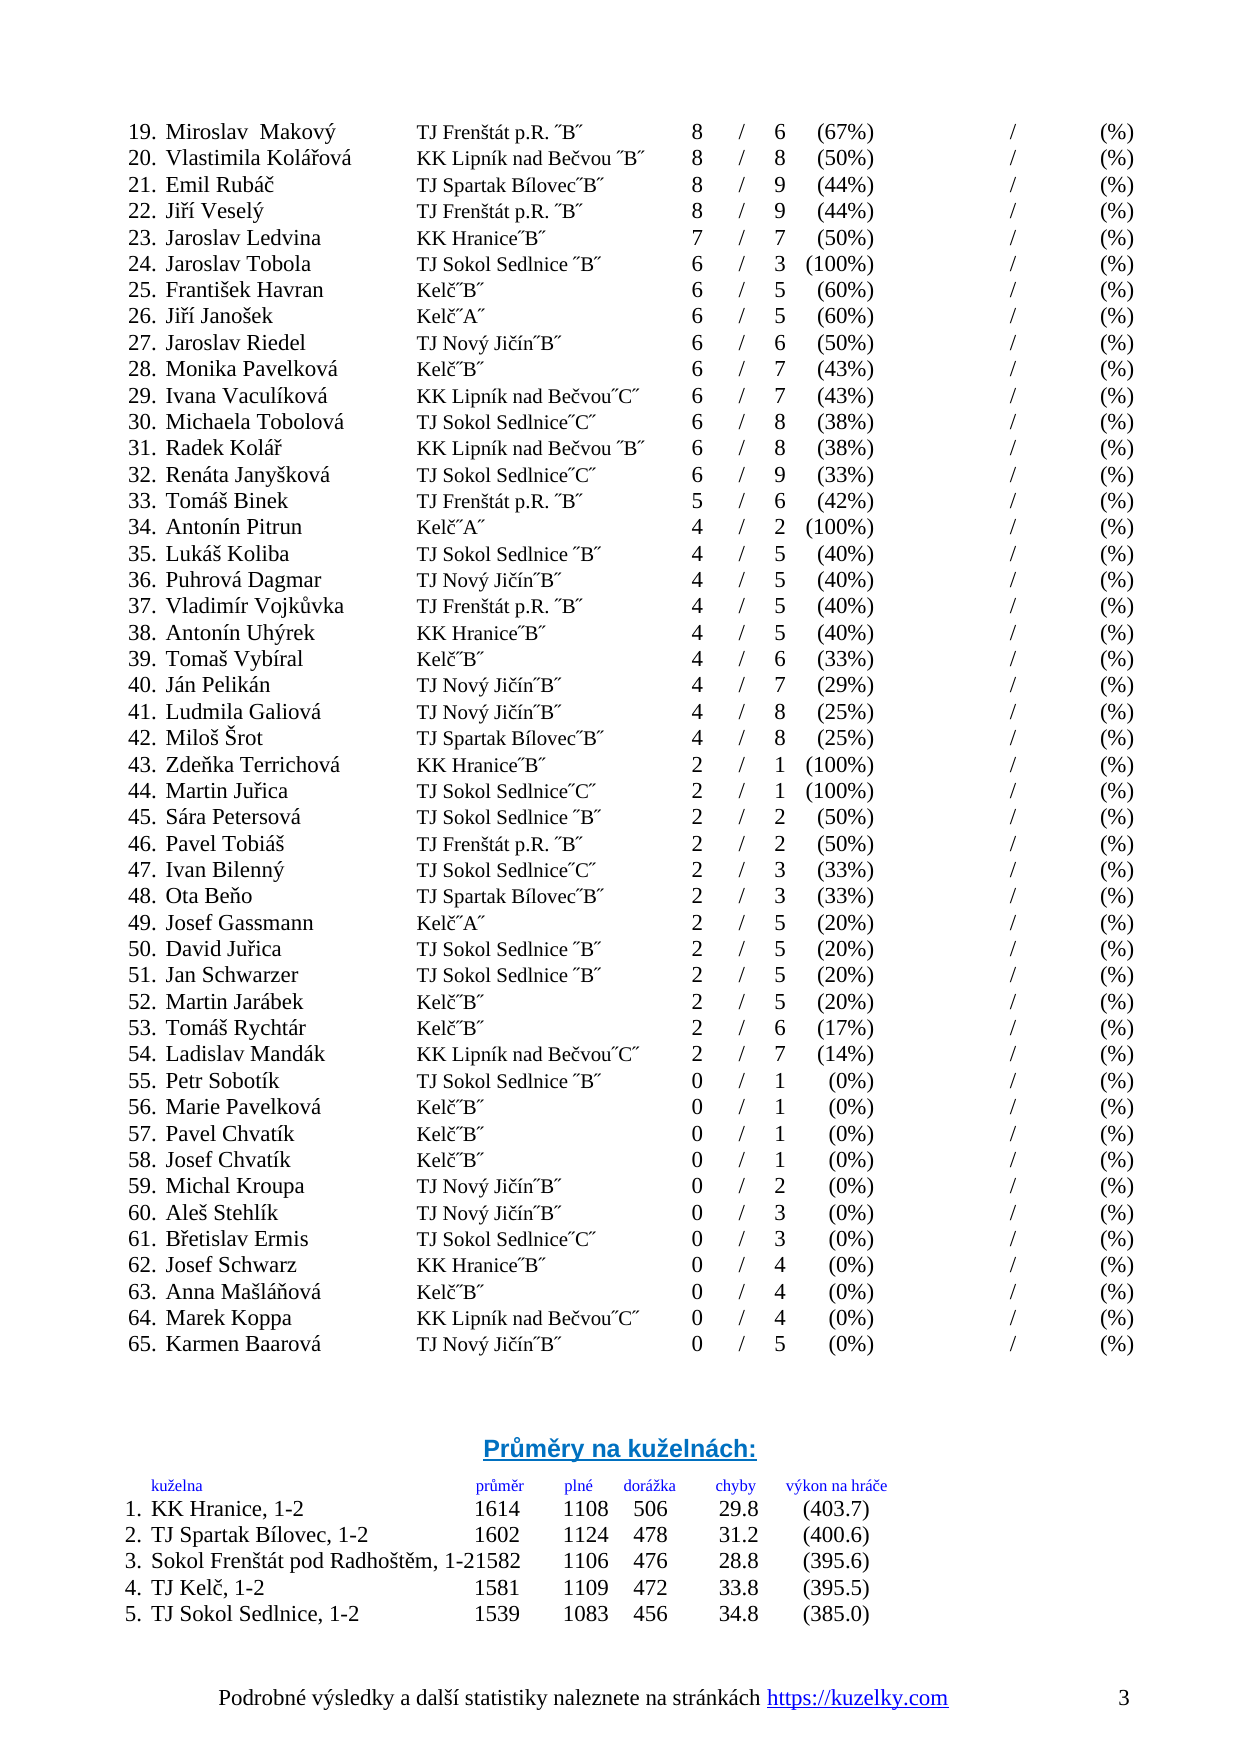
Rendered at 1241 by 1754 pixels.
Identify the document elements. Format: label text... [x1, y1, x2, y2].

text 57. Pavel Chvatík Kelč˝B˝ 0 / 1 (0%) / (%) [106, 1119, 1134, 1146]
text 26. Jiří Janošek Kelč˝A˝ 6 / 5 (60%) / (%) [106, 303, 1134, 329]
text 54. Ladislav Mandák KK Lipník nad Bečvou˝C˝ 2 / 7 (14%) / (%) [106, 1041, 1134, 1067]
text 31. Radek Kolář KK Lipník nad Bečvou ˝B˝ 6 / 8 (38%) / (%) [106, 434, 1134, 461]
text 19. Miroslav Makový TJ Frenštát p.R. ˝B˝ 8 / 6 (67%) / (%) [106, 118, 1134, 144]
text 3. Sokol Frenštát pod Radhoštěm, 1-2 1582 1106 476 28.8 (395.6) [106, 1548, 1134, 1574]
text 43. Zdeňka Terrichová KK Hranice˝B˝ 2 / 1 (100%) / (%) [106, 751, 1134, 777]
text 46. Pavel Tobiáš TJ Frenštát p.R. ˝B˝ 2 / 2 (50%) / (%) [106, 830, 1134, 856]
text 28. Monika Pavelková Kelč˝B˝ 6 / 7 (43%) / (%) [106, 355, 1134, 382]
text 5. TJ Sokol Sedlnice, 1-2 1539 1083 456 34.8 (385.0) [106, 1600, 1134, 1627]
text 45. Sára Petersová TJ Sokol Sedlnice ˝B˝ 2 / 2 (50%) / (%) [106, 803, 1134, 830]
text Průměry na kuželnách: [94, 1434, 1145, 1463]
text 23. Jaroslav Ledvina KK Hranice˝B˝ 7 / 7 (50%) / (%) [106, 223, 1134, 250]
text 58. Josef Chvatík Kelč˝B˝ 0 / 1 (0%) / (%) [106, 1146, 1134, 1172]
text 29. Ivana Vaculíková KK Lipník nad Bečvou˝C˝ 6 / 7 (43%) / (%) [106, 382, 1134, 408]
text 24. Jaroslav Tobola TJ Sokol Sedlnice ˝B˝ 6 / 3 (100%) / (%) [106, 250, 1134, 276]
text 64. Marek Koppa KK Lipník nad Bečvou˝C˝ 0 / 4 (0%) / (%) [106, 1304, 1134, 1330]
text 32. Renáta Janyšková TJ Sokol Sedlnice˝C˝ 6 / 9 (33%) / (%) [106, 461, 1134, 487]
text 47. Ivan Bilenný TJ Sokol Sedlnice˝C˝ 2 / 3 (33%) / (%) [106, 856, 1134, 882]
text 38. Antonín Uhýrek KK Hranice˝B˝ 4 / 5 (40%) / (%) [106, 619, 1134, 645]
text 59. Michal Kroupa TJ Nový Jičín˝B˝ 0 / 2 (0%) / (%) [106, 1172, 1134, 1199]
text 53. Tomáš Rychtár Kelč˝B˝ 2 / 6 (17%) / (%) [106, 1014, 1134, 1041]
text 51. Jan Schwarzer TJ Sokol Sedlnice ˝B˝ 2 / 5 (20%) / (%) [106, 961, 1134, 988]
text 62. Josef Schwarz KK Hranice˝B˝ 0 / 4 (0%) / (%) [106, 1251, 1134, 1278]
text 56. Marie Pavelková Kelč˝B˝ 0 / 1 (0%) / (%) [106, 1093, 1134, 1119]
text 44. Martin Juřica TJ Sokol Sedlnice˝C˝ 2 / 1 (100%) / (%) [106, 777, 1134, 803]
text 33. Tomáš Binek TJ Frenštát p.R. ˝B˝ 5 / 6 (42%) / (%) [106, 487, 1134, 513]
text 34. Antonín Pitrun Kelč˝A˝ 4 / 2 (100%) / (%) [106, 513, 1134, 540]
text 49. Josef Gassmann Kelč˝A˝ 2 / 5 (20%) / (%) [106, 909, 1134, 935]
text 61. Břetislav Ermis TJ Sokol Sedlnice˝C˝ 0 / 3 (0%) / (%) [106, 1225, 1134, 1251]
text 39. Tomaš Vybíral Kelč˝B˝ 4 / 6 (33%) / (%) [106, 645, 1134, 672]
text 35. Lukáš Koliba TJ Sokol Sedlnice ˝B˝ 4 / 5 (40%) / (%) [106, 540, 1134, 566]
text 27. Jaroslav Riedel TJ Nový Jičín˝B˝ 6 / 6 (50%) / (%) [106, 329, 1134, 355]
text 41. Ludmila Galiová TJ Nový Jičín˝B˝ 4 / 8 (25%) / (%) [106, 698, 1134, 724]
text 4. TJ Kelč, 1-2 1581 1109 472 33.8 (395.5) [106, 1574, 1134, 1600]
text 42. Miloš Šrot TJ Spartak Bílovec˝B˝ 4 / 8 (25%) / (%) [106, 724, 1134, 751]
text 1. KK Hranice, 1-2 1614 1108 506 29.8 (403.7) [106, 1495, 1134, 1521]
text 37. Vladimír Vojkůvka TJ Frenštát p.R. ˝B˝ 4 / 5 (40%) / (%) [106, 592, 1134, 619]
text 40. Ján Pelikán TJ Nový Jičín˝B˝ 4 / 7 (29%) / (%) [106, 672, 1134, 698]
text 55. Petr Sobotík TJ Sokol Sedlnice ˝B˝ 0 / 1 (0%) / (%) [106, 1067, 1134, 1093]
text 20. Vlastimila Kolářová KK Lipník nad Bečvou ˝B˝ 8 / 8 (50%) / (%) [106, 144, 1134, 171]
text 48. Ota Beňo TJ Spartak Bílovec˝B˝ 2 / 3 (33%) / (%) [106, 882, 1134, 909]
text 22. Jiří Veselý TJ Frenštát p.R. ˝B˝ 8 / 9 (44%) / (%) [106, 197, 1134, 223]
text 21. Emil Rubáč TJ Spartak Bílovec˝B˝ 8 / 9 (44%) / (%) [106, 171, 1134, 197]
text 63. Anna Mašláňová Kelč˝B˝ 0 / 4 (0%) / (%) [106, 1278, 1134, 1304]
text kuželna průměr plné dorážka chyby výkon na hráče [106, 1476, 1134, 1495]
text 60. Aleš Stehlík TJ Nový Jičín˝B˝ 0 / 3 (0%) / (%) [106, 1199, 1134, 1225]
text 52. Martin Jarábek Kelč˝B˝ 2 / 5 (20%) / (%) [106, 988, 1134, 1014]
text 2. TJ Spartak Bílovec, 1-2 1602 1124 478 31.2 (400.6) [106, 1521, 1134, 1548]
text 50. David Juřica TJ Sokol Sedlnice ˝B˝ 2 / 5 (20%) / (%) [106, 935, 1134, 961]
text 25. František Havran Kelč˝B˝ 6 / 5 (60%) / (%) [106, 276, 1134, 303]
text 65. Karmen Baarová TJ Nový Jičín˝B˝ 0 / 5 (0%) / (%) [106, 1330, 1134, 1357]
text 30. Michaela Tobolová TJ Sokol Sedlnice˝C˝ 6 / 8 (38%) / (%) [106, 408, 1134, 434]
text 36. Puhrová Dagmar TJ Nový Jičín˝B˝ 4 / 5 (40%) / (%) [106, 566, 1134, 592]
